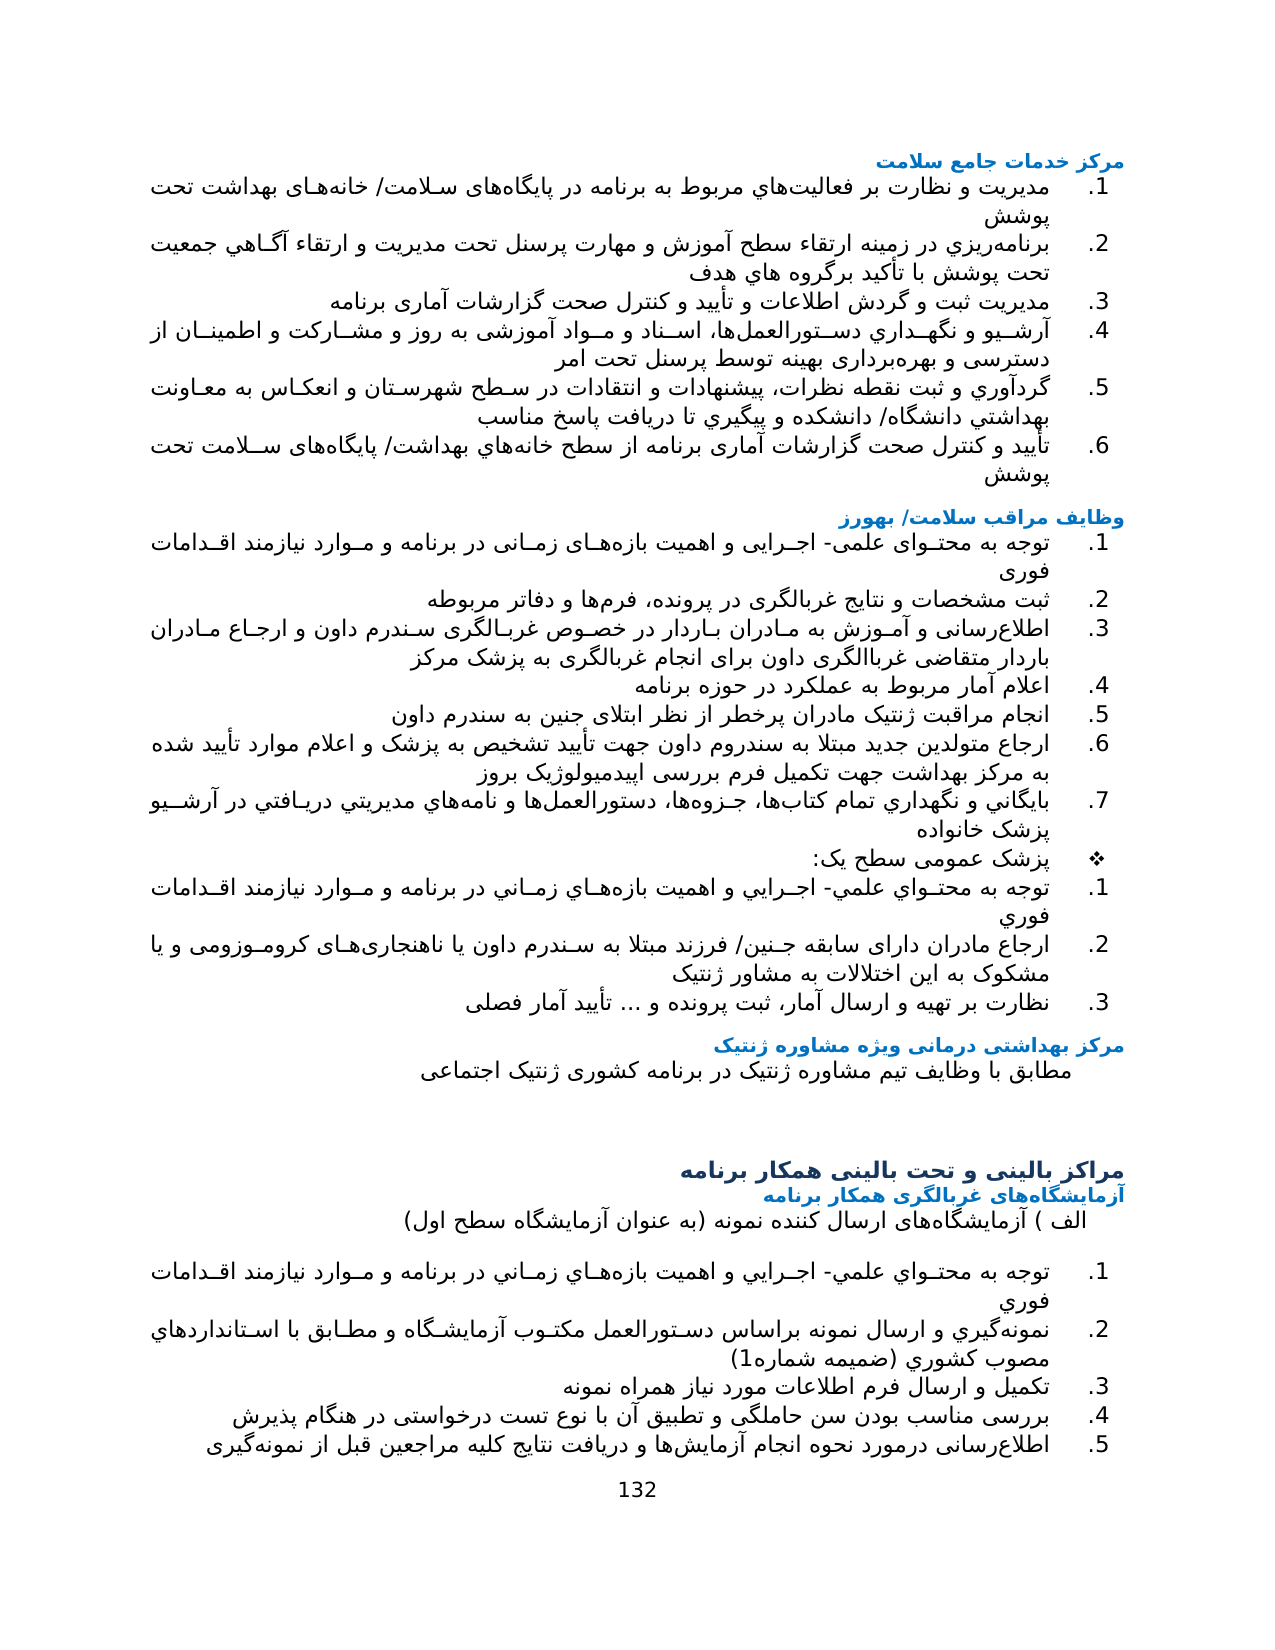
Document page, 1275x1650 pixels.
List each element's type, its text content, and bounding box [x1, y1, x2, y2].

list اطلاع‌رسانی و آموزش به مادران باردار در خصوص غربالگری سندرم داون و ارجاع مادران باردار متقاضی غرباالگری داون برای انجام غربالگری به پزشک مرکز [150, 615, 1087, 671]
list ارجاع متولدین جدید مبتلا به سندروم داون جهت تأیید تشخیص به پزشک و اعلام موارد تأیید شده به مرکز بهداشت جهت تکمیل فرم بررسی اپیدمیولوژیک بروز [150, 730, 1087, 786]
list توجه به محتواي علمي- اجرايي و اهميت بازه‌هاي زماني در برنامه و موارد نيازمند اقدامات فوري [150, 1258, 1087, 1314]
list توجه به محتوای علمی- اجرايی و اهمیت بازه‌های زمانی در برنامه و موارد نیازمند اقدامات فوری [150, 529, 1087, 584]
list توجه به محتواي علمي- اجرايي و اهميت بازه‌هاي زماني در برنامه و موارد نيازمند اقدامات فوري [150, 874, 1087, 929]
list بررسی مناسب بودن سن حاملگی و تطبیق آن با نوع تست درخواستی در هنگام پذیرش [150, 1402, 1087, 1429]
list ثبت مشخصات و نتایج غربالگری در پرونده، فرم‌ها و دفاتر مربوطه [150, 586, 1087, 613]
list اعلام آمار مربوط به عملکرد در حوزه برنامه [150, 673, 1087, 699]
subtitle وظايف مراقب سلامت/ بهورز [150, 506, 1125, 529]
subtitle آزمایشگاه‌های غربالگری همکار برنامه [150, 1184, 1125, 1207]
list پزشک عمومی سطح یک: [150, 845, 1087, 872]
subtitle مركز خدمات جامع سلامت [150, 150, 1125, 173]
list مدیریت ثبت و گردش اطلاعات و تأیید و کنترل صحت گزارشات آماری برنامه [150, 288, 1087, 315]
list تکمیل و ارسال فرم اطلاعات مورد نیاز همراه نمونه [150, 1373, 1087, 1400]
list نمونه‌گيري و ارسال نمونه براساس دستورالعمل مكتوب آزمايشگاه و مطابق با استانداردهاي مصوب كشوري (ضمیمه شماره1) [150, 1316, 1087, 1371]
list تأیید و کنترل صحت گزارشات آماری برنامه از سطح خانه‌هاي بهداشت/ پایگاه‌های سلامت تحت پوشش [150, 432, 1087, 487]
text مطابق با وظایف تیم مشاوره ژنتیک در برنامه کشوری ژنتیک اجتماعی [150, 1057, 1087, 1084]
text الف ) آزمایشگاه‌های ارسال کننده نمونه (به عنوان آزمایشگاه سطح اول) [150, 1207, 1087, 1234]
list مدیریت و نظارت بر فعاليت‌هاي مربوط به برنامه‌ در پایگاه‌های سلامت/ خانه‌های بهداشت تحت پوشش [150, 173, 1087, 228]
subtitle مراکز بالینی و تحت بالینی همکار برنامه [150, 1157, 1125, 1184]
list برنامه‌ريزي در زمينه‌ ارتقاء سطح آموزش و مهارت پرسنل تحت مدیریت و ارتقاء آگاهي جمعیت تحت پوشش با تأكيد برگروه هاي هدف [150, 231, 1087, 286]
list بايگاني و نگهداري تمام كتاب‌ها، جـزوه‌ها، دستورالعمل‌ها و نامه‌هاي مديريتي دريـافتي در آرشيو پزشک خانواده [150, 788, 1087, 843]
list ارجاع مادران دارای سابقه جنین/ فرزند مبتلا به سندرم داون یا ناهنجاری‌های کروموزومی و یا مشکوک به این اختلالات به مشاور ژنتیک [150, 931, 1087, 987]
list نظارت بر تهیه و ارسال آمار، ثبت پرونده و ... تأیید آمار فصلی [150, 989, 1087, 1016]
list اطلاع‌رسانی درمورد نحوه انجام آزمایش‌ها و دریافت نتایج کلیه مراجعین قبل از نمونه‌گیری [150, 1431, 1087, 1458]
list انجام مراقبت ژنتیک مادران پرخطر از نظر ابتلای جنین به سندرم داون [150, 701, 1087, 728]
subtitle مرکز بهداشتی درمانی ویژه مشاوره ژنتیک [150, 1034, 1125, 1057]
list آرشیو و نگهداري دستورالعمل‌ها، اسناد و مواد آموزشی به روز و مشارکت و اطمینان از دسترسی و بهره‌برداری بهینه توسط پرسنل تحت امر [150, 317, 1087, 372]
list گردآوري و ثبت نقطه ‌نظرات، پيشنهادات و انتقادات در سطح شهرستان و انعكاس به معاونت بهداشتي دانشگاه/ دانشكده و پيگيري تا دريافت پاسخ مناسب [150, 374, 1087, 430]
